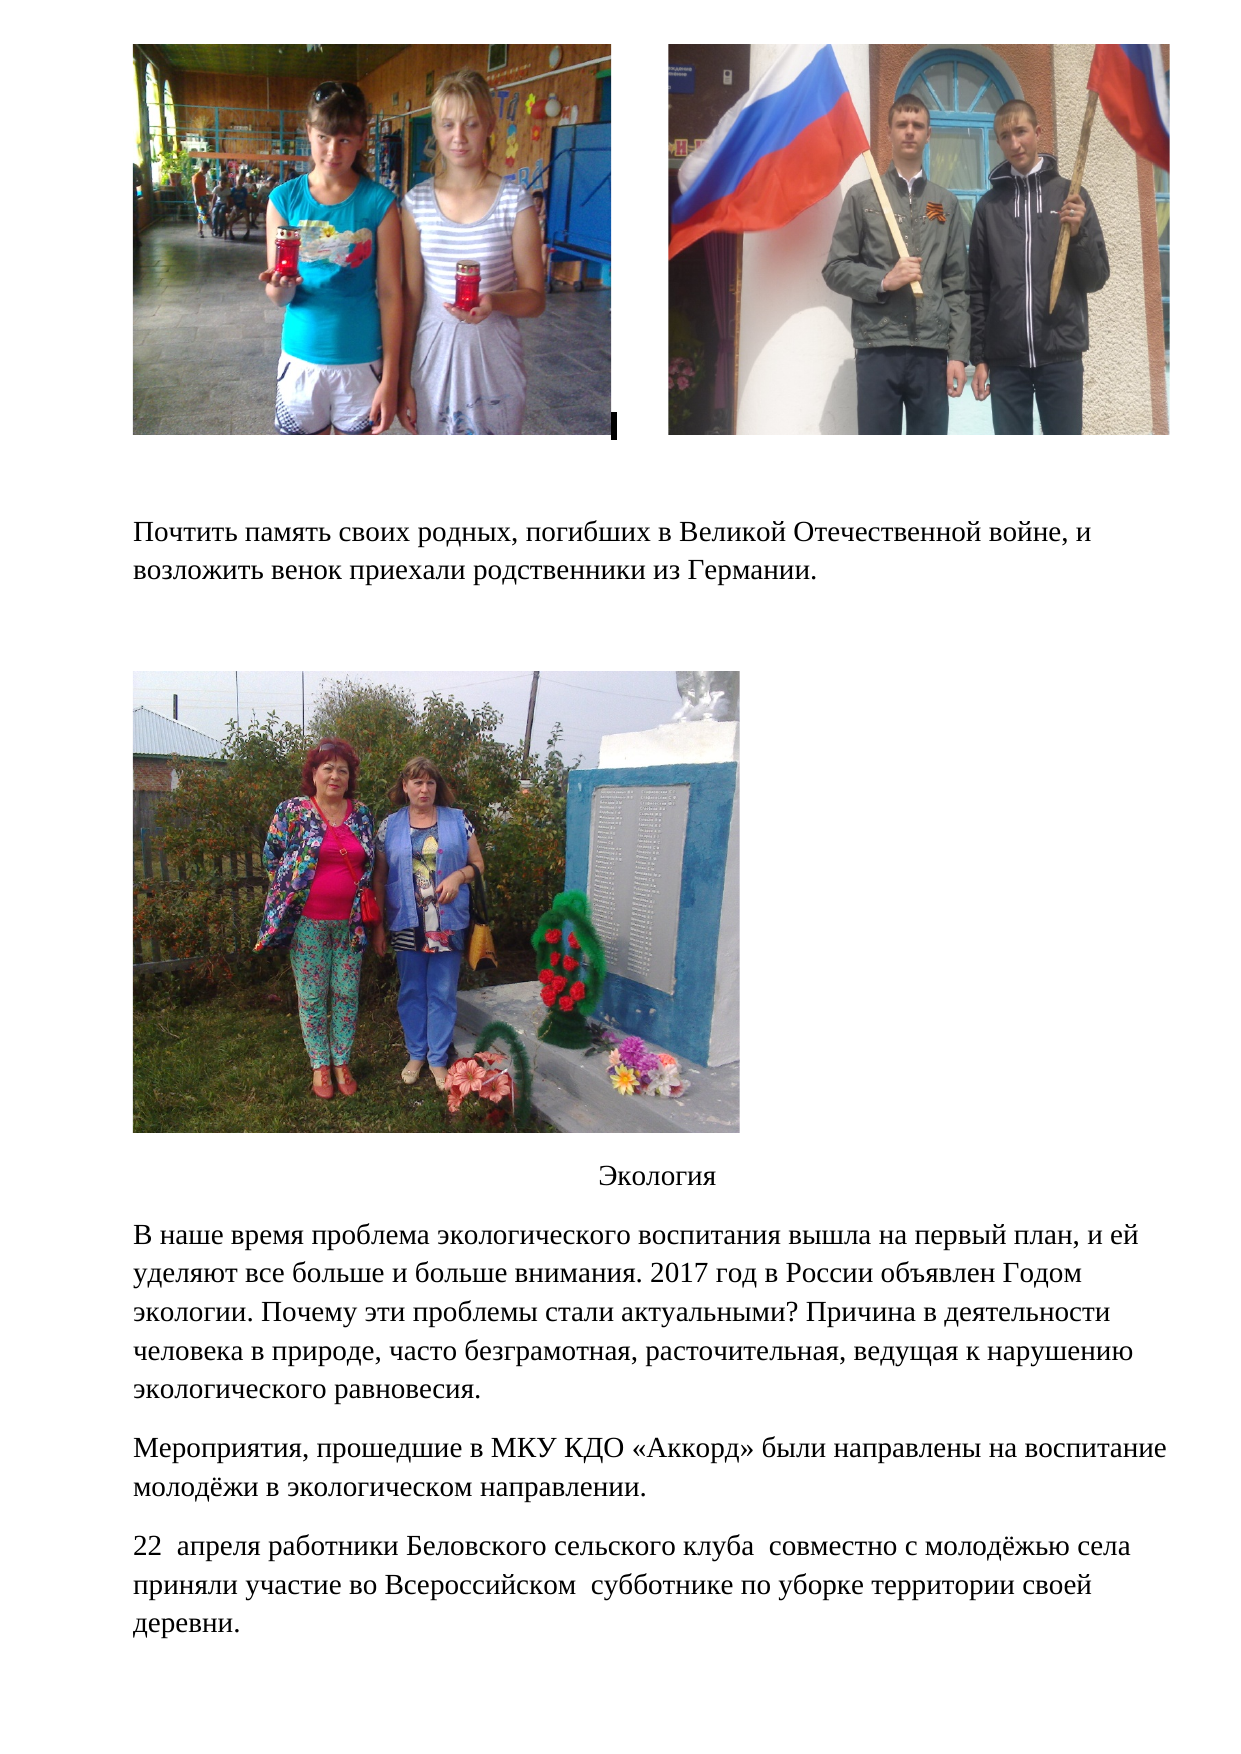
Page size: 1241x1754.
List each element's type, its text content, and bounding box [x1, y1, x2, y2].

text Экология [133, 1158, 1181, 1191]
text В наше время проблема экологического воспитания вышла на первый план, и ей уделяют все больше и больше внимания. 2017 год в России объявлен Годом экологии. Почему эти проблемы стали актуальными? Причина в деятельности человека в природе, часто безграмотная, расточительная, ведущая к нарушению экологического равновесия. [133, 1217, 1181, 1405]
picture [132, 671, 740, 1133]
picture [132, 44, 612, 435]
text 22 апреля работники Беловского сельского клуба совместно с молодёжью села приняли участие во Всероссийском субботнике по уборке территории своей деревни. [133, 1528, 1181, 1639]
picture [668, 44, 1170, 435]
text Мероприятия, прошедшие в МКУ КДО «Аккорд» были направлены на воспитание молодёжи в экологическом направлении. [133, 1431, 1181, 1503]
text Почтить память своих родных, погибших в Великой Отечественной войне, и возложить венок приехали родственники из Германии. [133, 514, 1181, 586]
